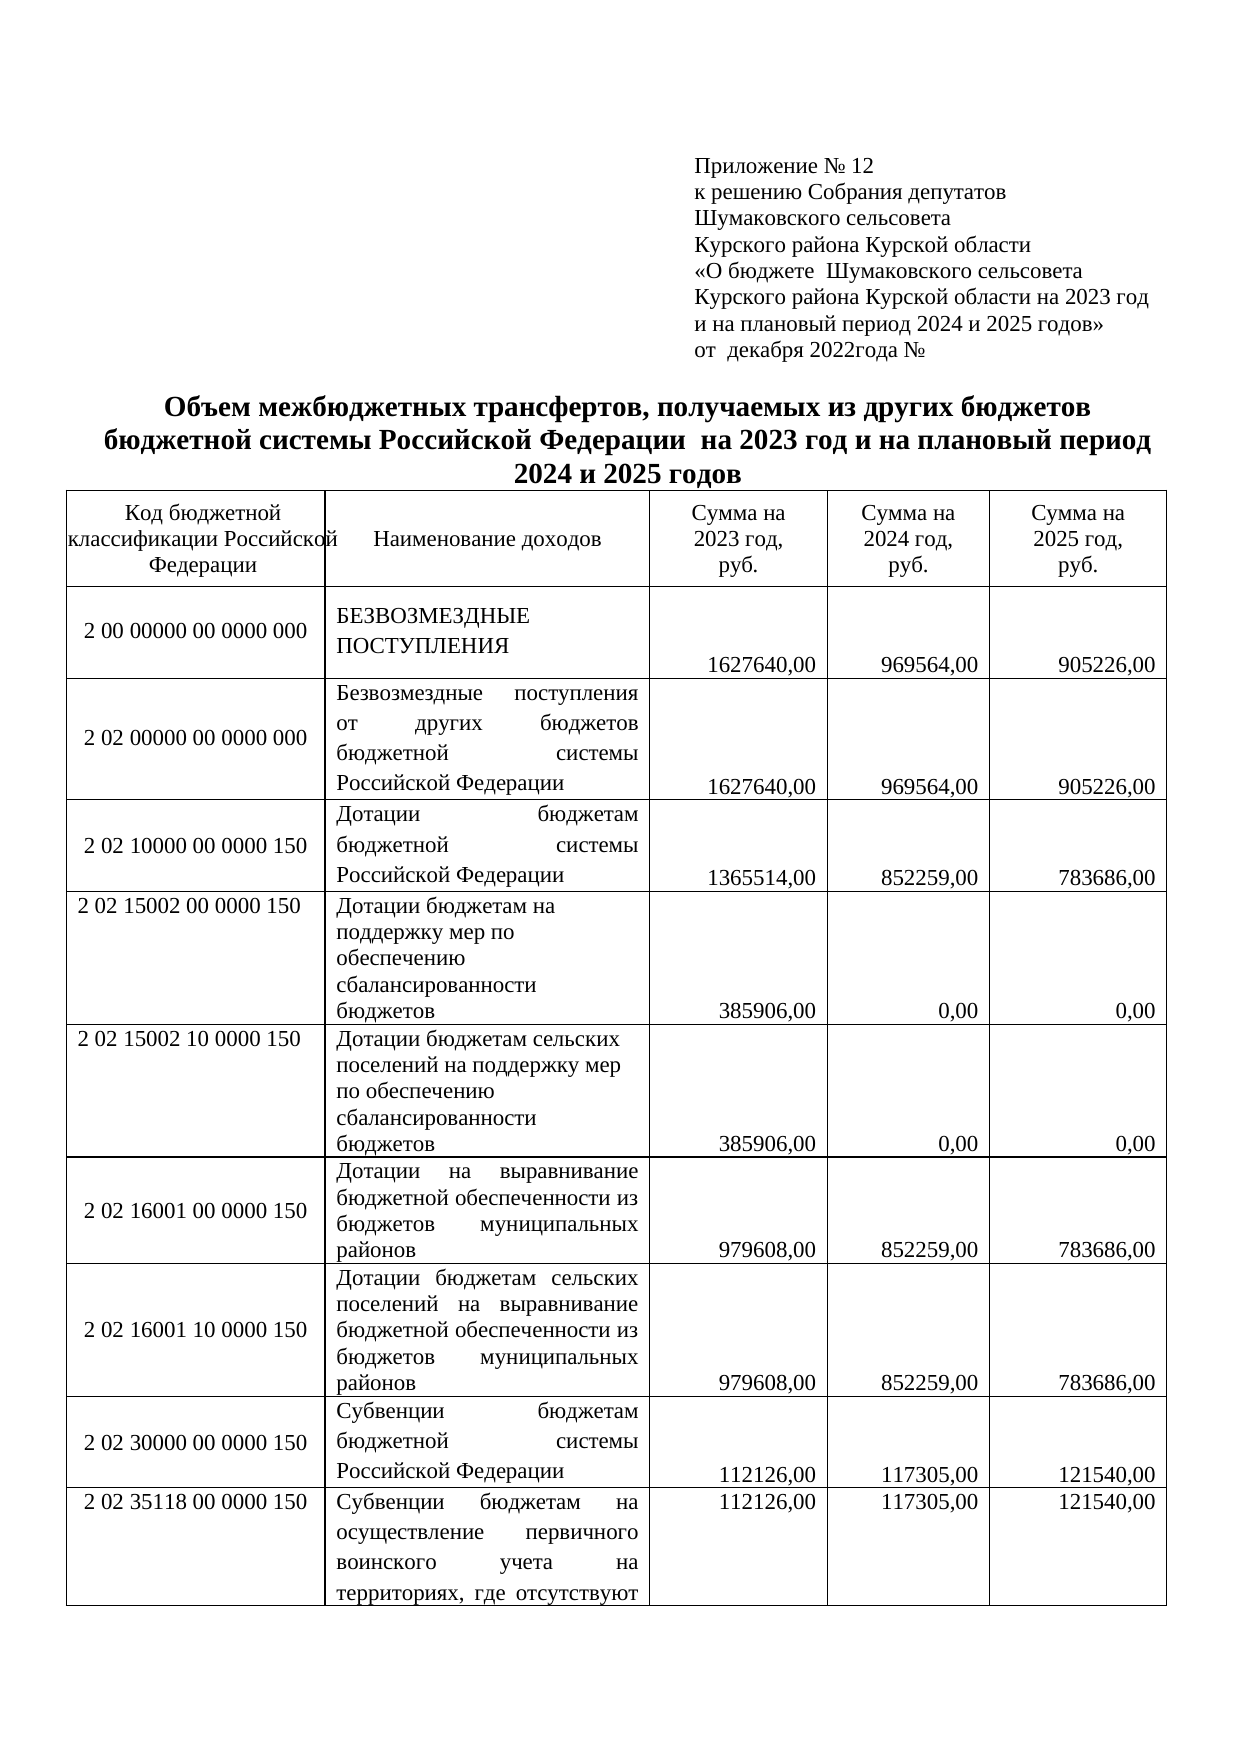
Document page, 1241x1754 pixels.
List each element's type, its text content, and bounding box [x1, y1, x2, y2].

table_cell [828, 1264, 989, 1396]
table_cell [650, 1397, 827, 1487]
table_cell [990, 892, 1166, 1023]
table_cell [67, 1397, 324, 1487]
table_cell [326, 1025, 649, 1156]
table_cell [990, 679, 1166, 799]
text Объем межбюджетных трансфертов, получаемых из других бюджетов бюджетной системы Российской Федерации на 2023 год и на плановый период 2024 и 2025 годов [103, 389, 1152, 489]
text Приложение № 12 [694, 152, 1152, 178]
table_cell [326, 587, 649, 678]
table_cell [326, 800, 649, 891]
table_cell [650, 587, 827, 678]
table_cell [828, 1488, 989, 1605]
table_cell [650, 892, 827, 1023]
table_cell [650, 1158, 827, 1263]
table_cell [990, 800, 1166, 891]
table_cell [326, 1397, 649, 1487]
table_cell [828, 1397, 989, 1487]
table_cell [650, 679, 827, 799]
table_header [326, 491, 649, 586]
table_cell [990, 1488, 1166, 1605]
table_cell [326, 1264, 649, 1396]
text Курского района Курской области на 2023 год и на плановый период 2024 и 2025 годов» [694, 283, 1152, 336]
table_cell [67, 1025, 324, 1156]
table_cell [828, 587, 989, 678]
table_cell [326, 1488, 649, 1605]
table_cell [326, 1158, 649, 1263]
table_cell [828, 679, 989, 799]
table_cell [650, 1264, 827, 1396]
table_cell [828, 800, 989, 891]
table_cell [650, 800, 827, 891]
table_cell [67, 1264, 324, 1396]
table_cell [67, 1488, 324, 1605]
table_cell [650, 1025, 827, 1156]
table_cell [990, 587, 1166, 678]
text к решению Собрания депутатов Шумаковского сельсовета [694, 178, 1152, 231]
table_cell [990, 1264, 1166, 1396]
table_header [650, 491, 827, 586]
text «О бюджете Шумаковского сельсовета [694, 257, 1152, 283]
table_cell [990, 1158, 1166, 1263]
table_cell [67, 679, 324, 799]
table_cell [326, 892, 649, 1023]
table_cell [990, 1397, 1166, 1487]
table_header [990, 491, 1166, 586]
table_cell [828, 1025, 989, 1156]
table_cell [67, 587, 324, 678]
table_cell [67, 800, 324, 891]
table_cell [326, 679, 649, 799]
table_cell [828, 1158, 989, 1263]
text Курского района Курской области [694, 231, 1152, 257]
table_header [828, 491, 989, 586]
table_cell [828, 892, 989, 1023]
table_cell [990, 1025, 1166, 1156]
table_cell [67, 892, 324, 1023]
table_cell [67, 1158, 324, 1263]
text от декабря 2022года № [694, 336, 1204, 362]
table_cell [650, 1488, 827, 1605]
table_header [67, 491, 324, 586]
